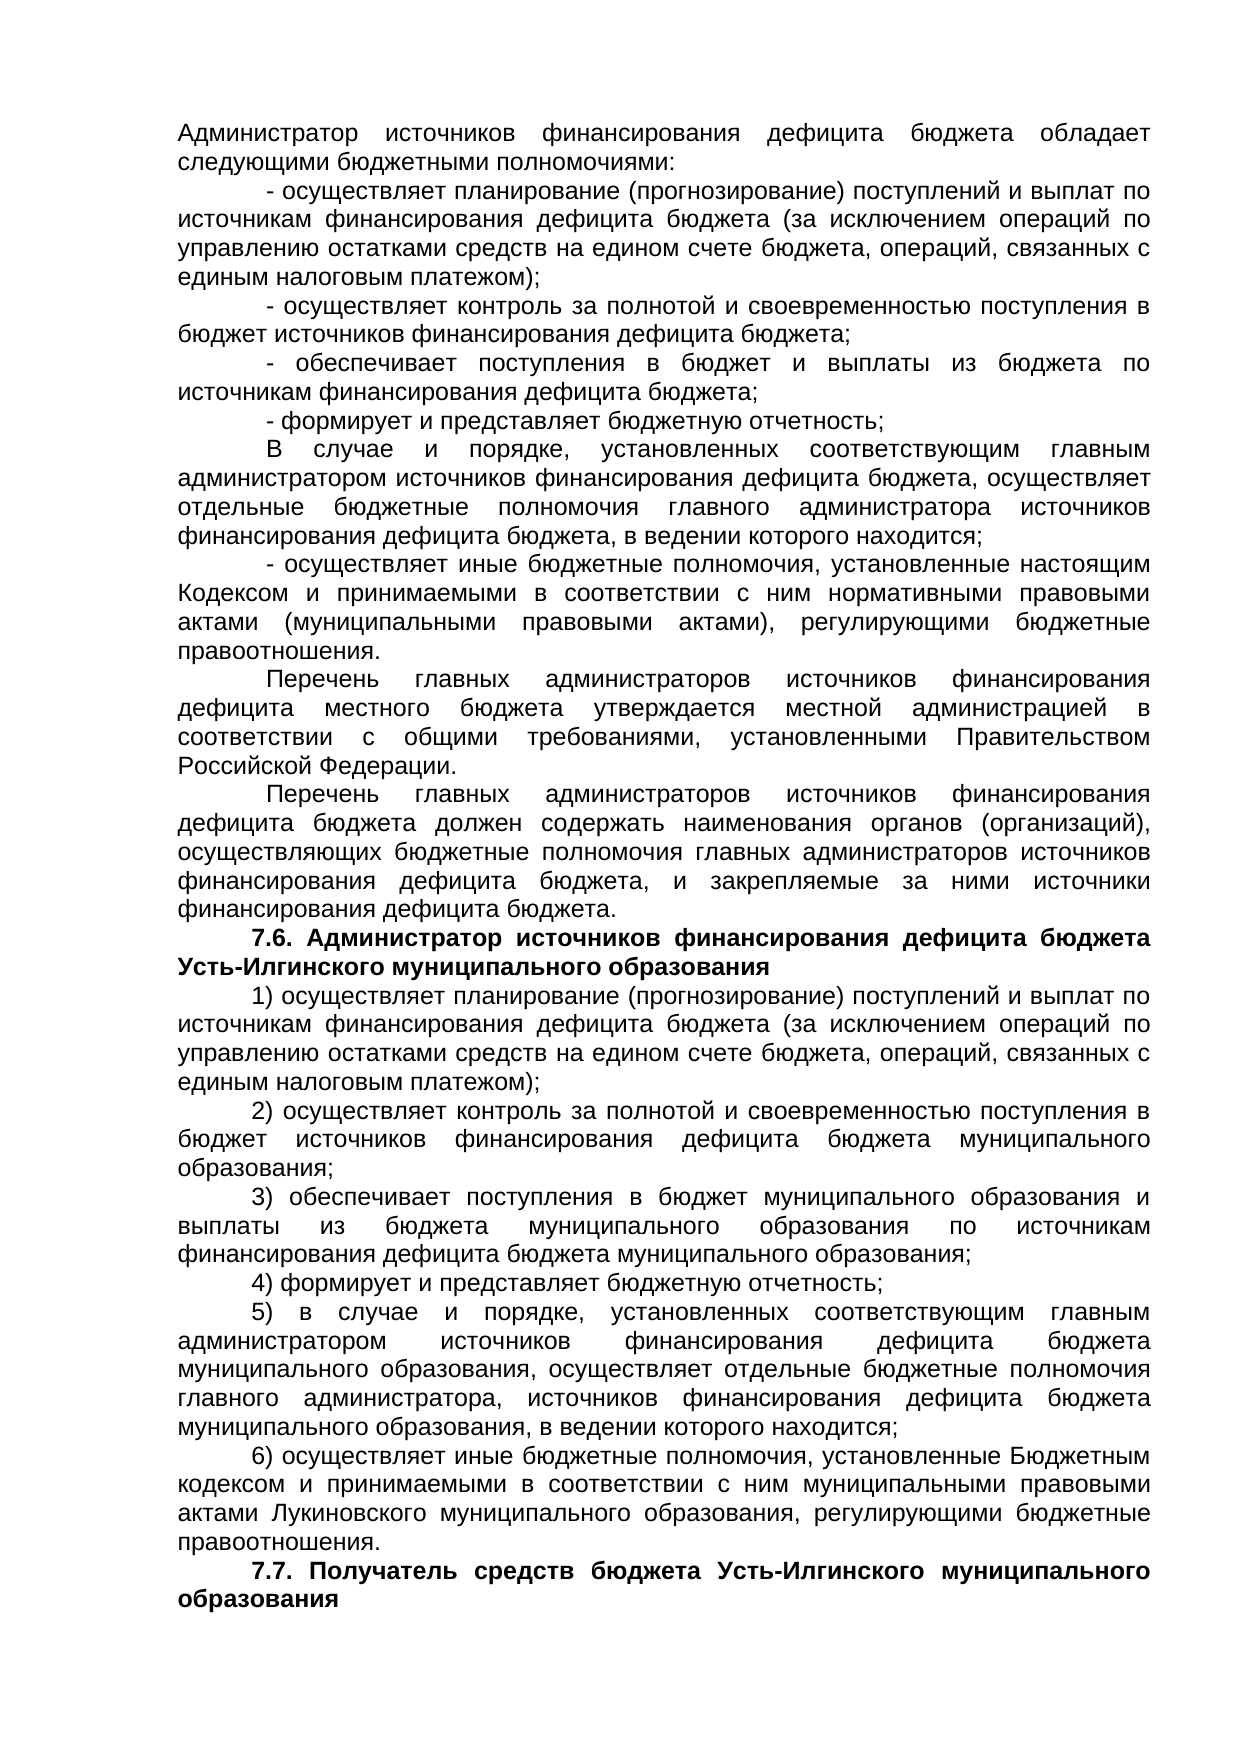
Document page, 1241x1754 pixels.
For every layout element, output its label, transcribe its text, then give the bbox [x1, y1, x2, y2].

text - формирует и представляет бюджетную отчетность; [177, 406, 1152, 434]
text В случае и порядке, установленных соответствующим главным администратором источников финансирования дефицита бюджета, осуществляет отдельные бюджетные полномочия главного администратора источников финансирования дефицита бюджета, в ведении которого находится; [177, 434, 1152, 549]
text - обеспечивает поступления в бюджет и выплаты из бюджета по источникам финансирования дефицита бюджета; [177, 348, 1152, 406]
text 3) обеспечивает поступления в бюджет муниципального образования и выплаты из бюджета муниципального образования по источникам финансирования дефицита бюджета муниципального образования; [177, 1182, 1152, 1268]
text 4) формирует и представляет бюджетную отчетность; [177, 1268, 1152, 1297]
text 7.7. Получатель средств бюджета Усть-Илгинского муниципального образования [177, 1556, 1152, 1613]
text Администратор источников финансирования дефицита бюджета обладает следующими бюджетными полномочиями: [177, 118, 1152, 176]
text 5) в случае и порядке, установленных соответствующим главным администратором источников финансирования дефицита бюджета муниципального образования, осуществляет отдельные бюджетные полномочия главного администратора, источников финансирования дефицита бюджета муниципального образования, в ведении которого находится; [177, 1297, 1152, 1441]
text 2) осуществляет контроль за полнотой и своевременностью поступления в бюджет источников финансирования дефицита бюджета муниципального образования; [177, 1096, 1152, 1182]
text - осуществляет контроль за полнотой и своевременностью поступления в бюджет источников финансирования дефицита бюджета; [177, 291, 1152, 348]
text Перечень главных администраторов источников финансирования дефицита бюджета должен содержать наименования органов (организаций), осуществляющих бюджетные полномочия главных администраторов источников финансирования дефицита бюджета, и закрепляемые за ними источники финансирования дефицита бюджета. [177, 779, 1152, 923]
text - осуществляет иные бюджетные полномочия, установленные настоящим Кодексом и принимаемыми в соответствии с ним нормативными правовыми актами (муниципальными правовыми актами), регулирующими бюджетные правоотношения. [177, 549, 1152, 664]
text 7.6. Администратор источников финансирования дефицита бюджета Усть-Илгинского муниципального образования [177, 923, 1152, 981]
text 6) осуществляет иные бюджетные полномочия, установленные Бюджетным кодексом и принимаемыми в соответствии с ним муниципальными правовыми актами Лукиновского муниципального образования, регулирующими бюджетные правоотношения. [177, 1441, 1152, 1556]
text 1) осуществляет планирование (прогнозирование) поступлений и выплат по источникам финансирования дефицита бюджета (за исключением операций по управлению остатками средств на едином счете бюджета, операций, связанных с единым налоговым платежом); [177, 981, 1152, 1096]
text Перечень главных администраторов источников финансирования дефицита местного бюджета утверждается местной администрацией в соответствии с общими требованиями, установленными Правительством Российской Федерации. [177, 664, 1152, 779]
text - осуществляет планирование (прогнозирование) поступлений и выплат по источникам финансирования дефицита бюджета (за исключением операций по управлению остатками средств на едином счете бюджета, операций, связанных с единым налоговым платежом); [177, 176, 1152, 291]
